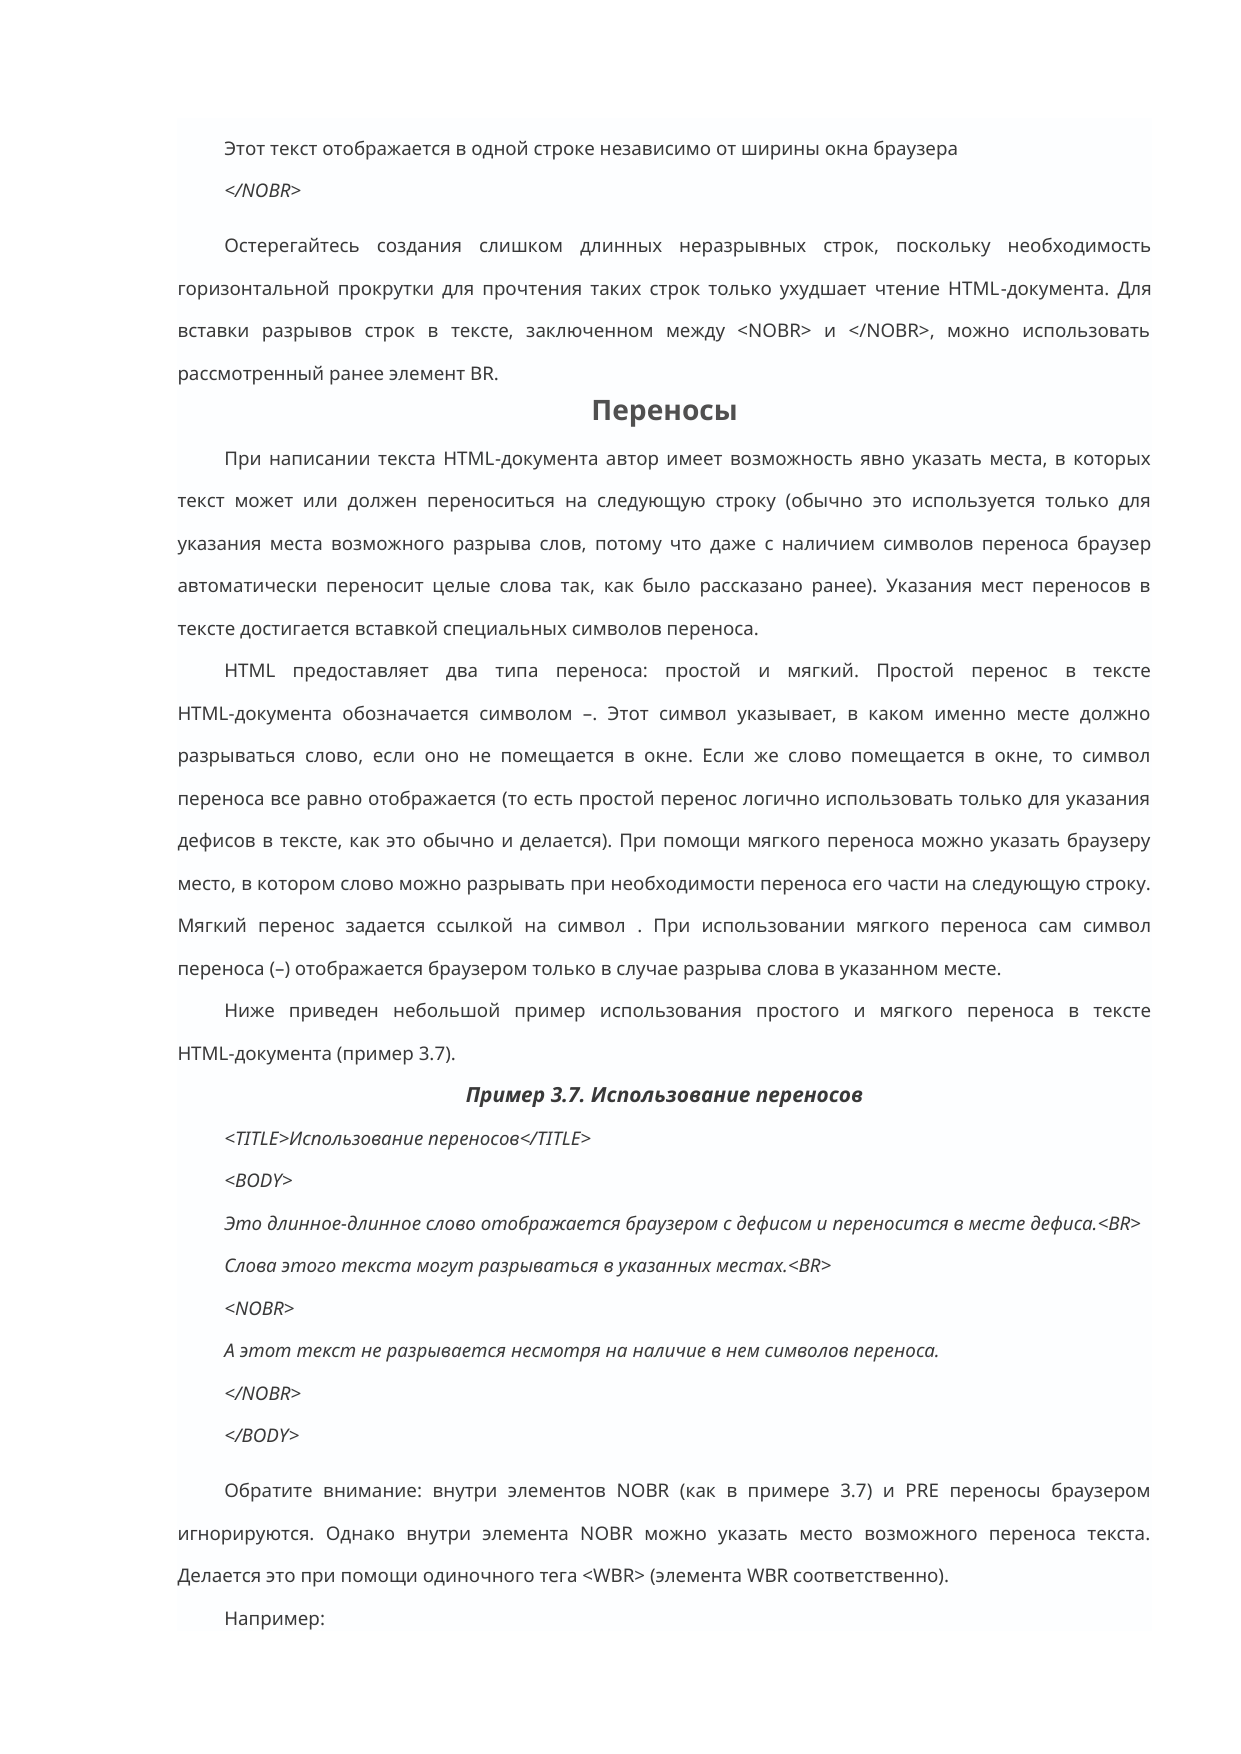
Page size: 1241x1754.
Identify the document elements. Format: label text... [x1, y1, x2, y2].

text </BODY> [177, 1406, 1152, 1448]
text Например: [177, 1588, 1152, 1631]
text </NOBR> [177, 1363, 1152, 1406]
text </NOBR> [177, 161, 1152, 203]
text <BODY> [177, 1151, 1152, 1193]
text Переносы [177, 386, 1152, 428]
text Ниже приведен небольшой пример использования простого и мягкого переноса в тексте HTML-документа (пример 3.7). [177, 981, 1152, 1066]
text Это длинное-длинное слово отображается браузером с дефисом и переносится в месте дефиса.<BR> [177, 1193, 1152, 1236]
text Обратите внимание: внутри элементов NOBR (как в примере 3.7) и PRE переносы браузером игнорируются. Однако внутри элемента NOBR можно указать место возможного переноса текста. Делается это при помощи одиночного тега <WBR> (элемента WBR соответственно). [177, 1461, 1152, 1588]
text <NOBR> [177, 1278, 1152, 1321]
text Слова этого текста могут разрываться в указанных местах.<BR> [177, 1236, 1152, 1278]
text Остерегайтесь создания слишком длинных неразрывных строк, поскольку необходимость горизонтальной прокрутки для прочтения таких строк только ухудшает чтение HTML-документа. Для вставки разрывов строк в тексте, заключенном между <NOBR> и </NOBR>, можно использовать рассмотренный ранее элемент BR. [177, 216, 1152, 386]
text А этот текст не разрывается несмотря на наличие в нем символов переноса. [177, 1321, 1152, 1363]
text HTML предоставляет два типа переноса: простой и мягкий. Простой перенос в тексте HTML-документа обозначается символом –. Этот символ указывает, в каком именно месте должно разрываться слово, если оно не помещается в окне. Если же слово помещается в окне, то символ переноса все равно отображается (то есть простой перенос логично использовать только для указания дефисов в тексте, как это обычно и делается). При помощи мягкого переноса можно указать браузеру место, в котором слово можно разрывать при необходимости переноса его части на следующую строку. Мягкий перенос задается ссылкой на символ . При использовании мягкого переноса сам символ переноса (–) отображается браузером только в случае разрыва слова в указанном месте. [177, 641, 1152, 981]
text Пример 3.7. Использование переносов [177, 1066, 1152, 1108]
text При написании текста HTML-документа автор имеет возможность явно указать места, в которых текст может или должен переноситься на следующую строку (обычно это используется только для указания места возможного разрыва слов, потому что даже с наличием символов переноса браузер автоматически переносит целые слова так, как было рассказано ранее). Указания мест переносов в тексте достигается вставкой специальных символов переноса. [177, 428, 1152, 641]
text Этот текст отображается в одной строке независимо от ширины окна браузера [177, 118, 1152, 161]
text <TITLE>Использование переносов</TITLE> [177, 1108, 1152, 1151]
